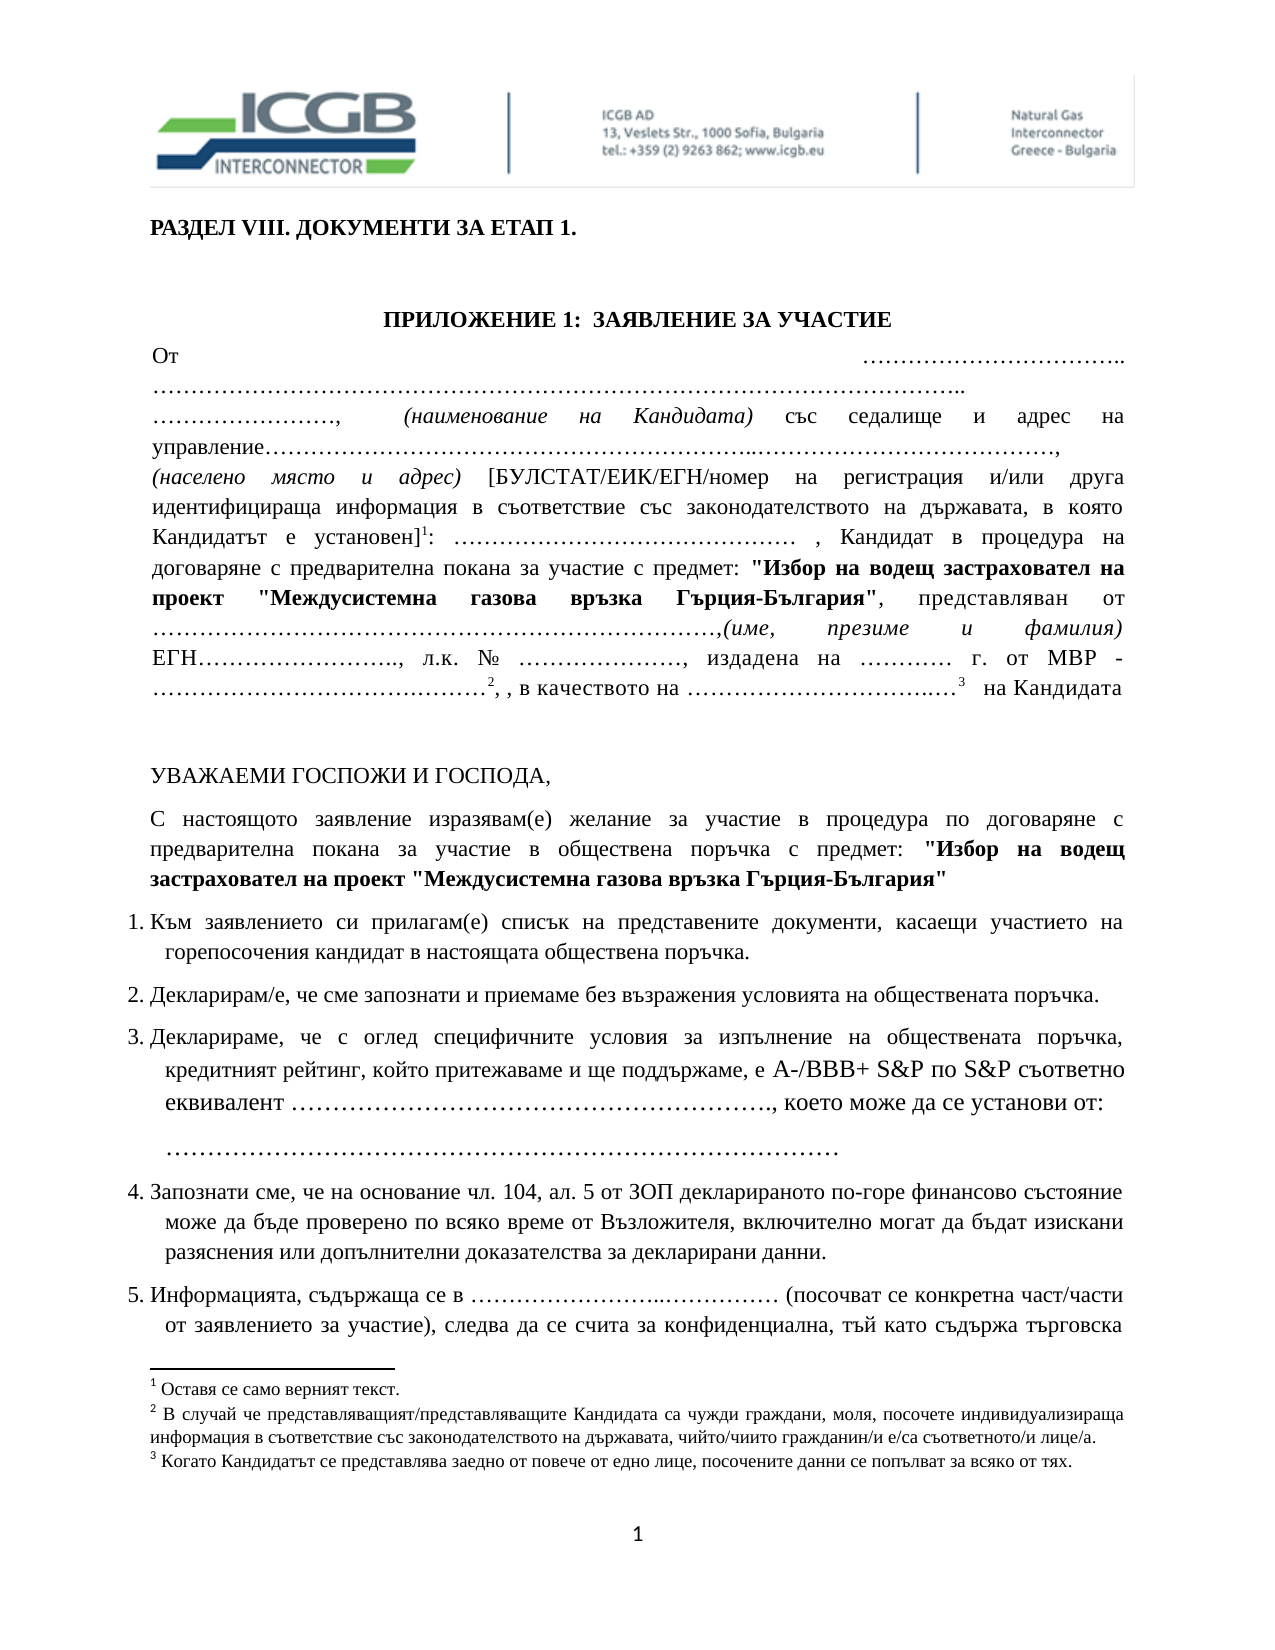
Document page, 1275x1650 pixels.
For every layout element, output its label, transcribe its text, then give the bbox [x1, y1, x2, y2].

picture [150, 75, 1136, 189]
list Запознати сме, че на основание чл. 104, ал. 5 от ЗОП декларираното по-горе финансово състояние може да бъде проверено по всяко време от Възложителя, включително могат да бъдат изискани разяснения или допълнителни доказателства за декларирани данни. [127, 1178, 1125, 1265]
list Декларираме, че с оглед специфичните условия за изпълнение на обществената поръчка, кредитният рейтинг, който притежаваме и ще поддържаме, е A-/BBB+ S&P по S&P съответно еквивалент …………………………………………………., което може да се установи от: [127, 1023, 1125, 1116]
text ……………………………………………………………………… [165, 1132, 1125, 1161]
text УВАЖАЕМИ ГОСПОЖИ И ГОСПОДА, [150, 762, 1125, 788]
text ПРИЛОЖЕНИЕ 1: ЗАЯВЛЕНИЕ за участие [150, 306, 1125, 332]
text От ……………………………..……………………………………………………………………………………………..……………………, (наименование на Кандидата) със седалище и адрес на управление………………………………………………………..…………………………………, (населено място и адрес) [БУЛСТАТ/ЕИК/EГН/номер на регистрация и/или друга идентифицираща информация в съответствие със законодателството на държавата, в която Кандидатът е установен]: ……………………………………… , Кандидат в процедура на договаряне с предварителна покана за участие с предмет: "Избор на водещ застраховател на проект "Междусистемна газова връзка Гърция-България", представляван от ………………………………………………………………,(име, презиме и фамилия) ЕГН…………………….., л.к. № …………………, издадена на ………… г. от МВР - …………………………….………, , в качеството на …………………………..… на Кандидата [152, 342, 1125, 701]
text С настоящото заявление изразявам(е) желание за участие в процедура по договаряне с предварителна покана за участие в обществена поръчка с предмет: "Избор на водещ застраховател на проект "Междусистемна газова връзка Гърция-България" [150, 804, 1125, 891]
list Към заявлението си прилагам(е) списък на представените документи, касаещи участието на горепосочения кандидат в настоящата обществена поръчка. [127, 908, 1125, 964]
text РАЗДЕЛ VIII. ДОКУМЕНТИ ЗА ЕТАП 1. [150, 214, 1125, 240]
list Декларирам/е, че сме запознати и приемаме без възражения условията на обществената поръчка. [127, 981, 1125, 1007]
